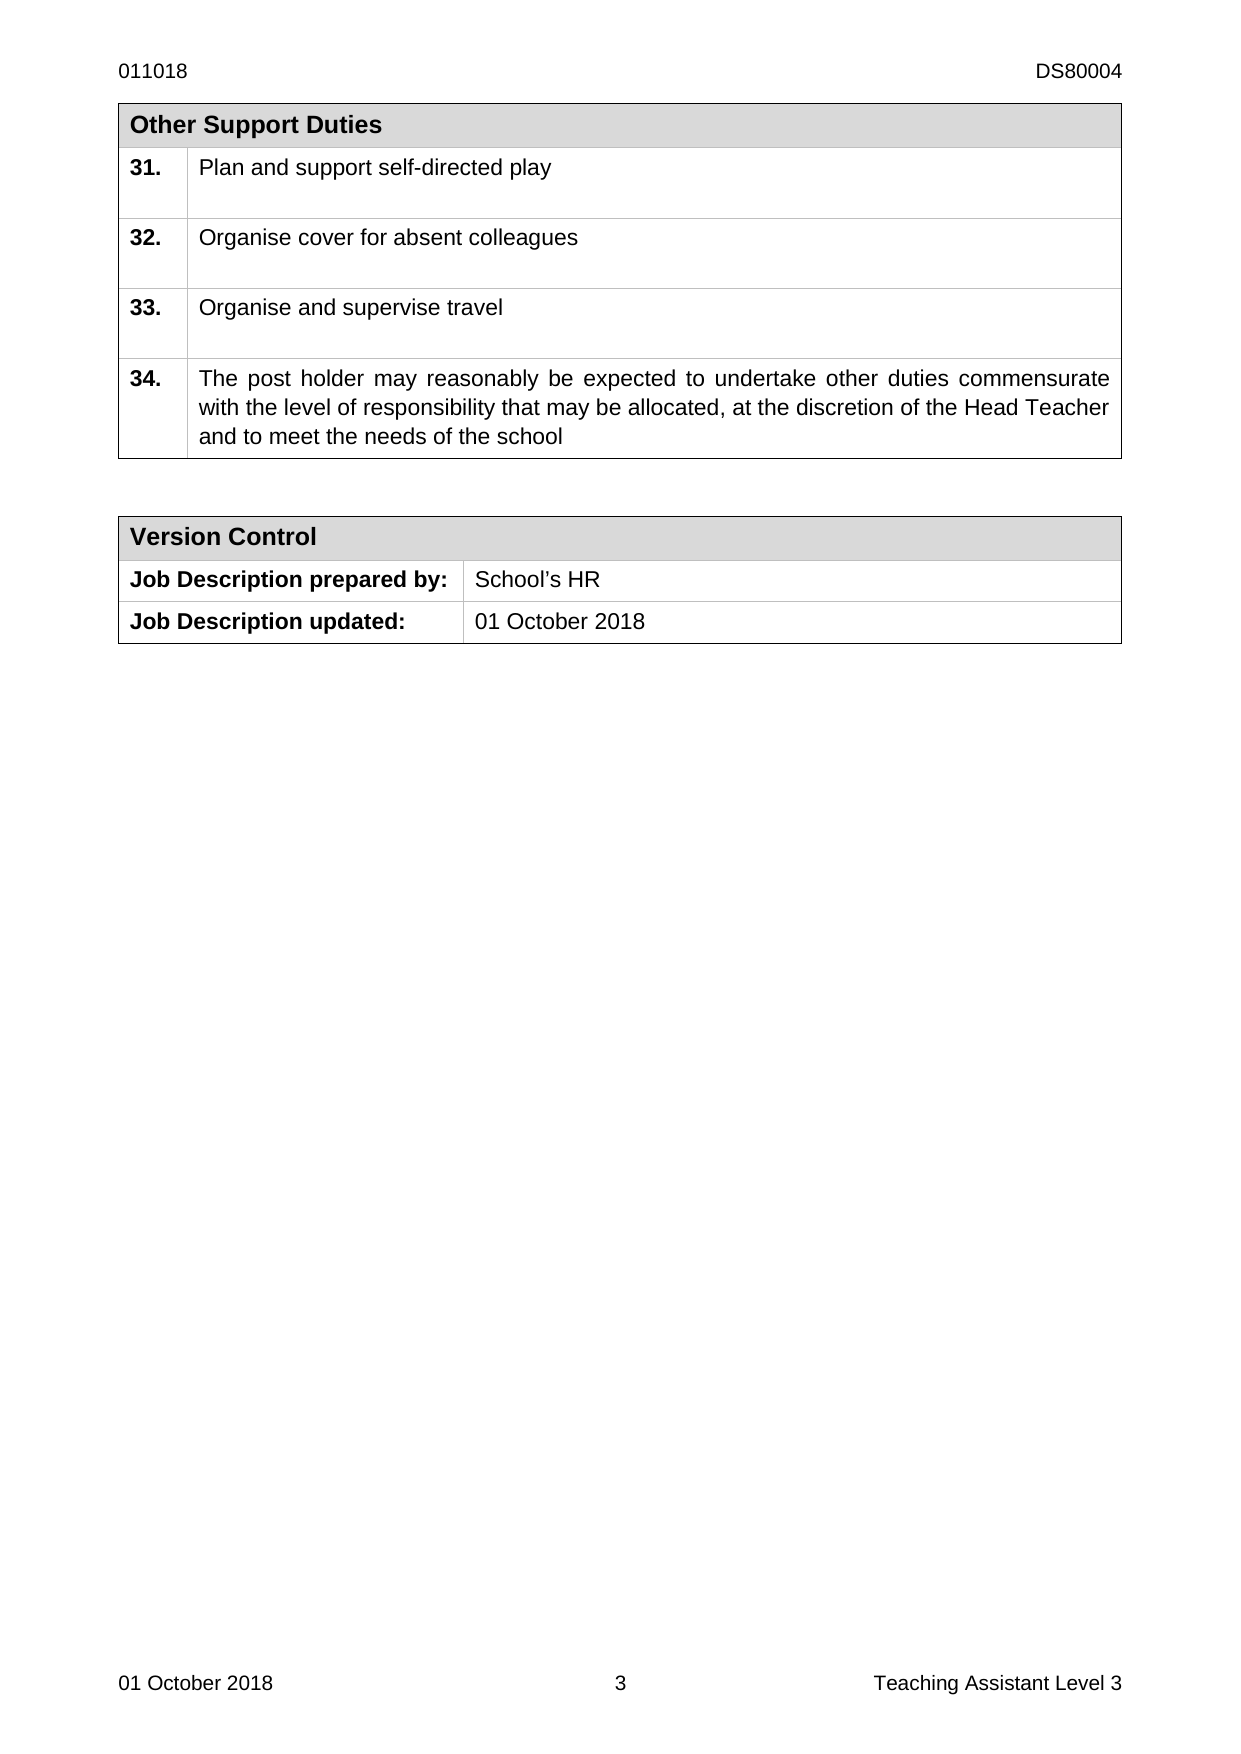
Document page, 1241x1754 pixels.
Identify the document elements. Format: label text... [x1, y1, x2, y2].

table_cell [119, 219, 187, 288]
table_header Version Control [119, 517, 1121, 560]
table_cell The post holder may reasonably be expected to undertake other duties commensurate with the level of responsibility that may be allocated, at the discretion of the Head Teacher and to meet the needs of the school [188, 359, 1121, 457]
table_cell [119, 289, 187, 358]
table_cell [119, 148, 187, 218]
table_header Other Support Duties [119, 104, 1121, 147]
table_cell Organise and supervise travel [188, 289, 1121, 358]
table_cell School’s HR [464, 561, 1121, 601]
table_cell [464, 602, 1121, 643]
table_cell [119, 359, 187, 457]
table_cell Job Description updated: [119, 602, 463, 643]
table_cell Organise cover for absent colleagues [188, 219, 1121, 288]
table_cell Plan and support self-directed play [188, 148, 1121, 218]
table_cell Job Description prepared by: [119, 561, 463, 601]
